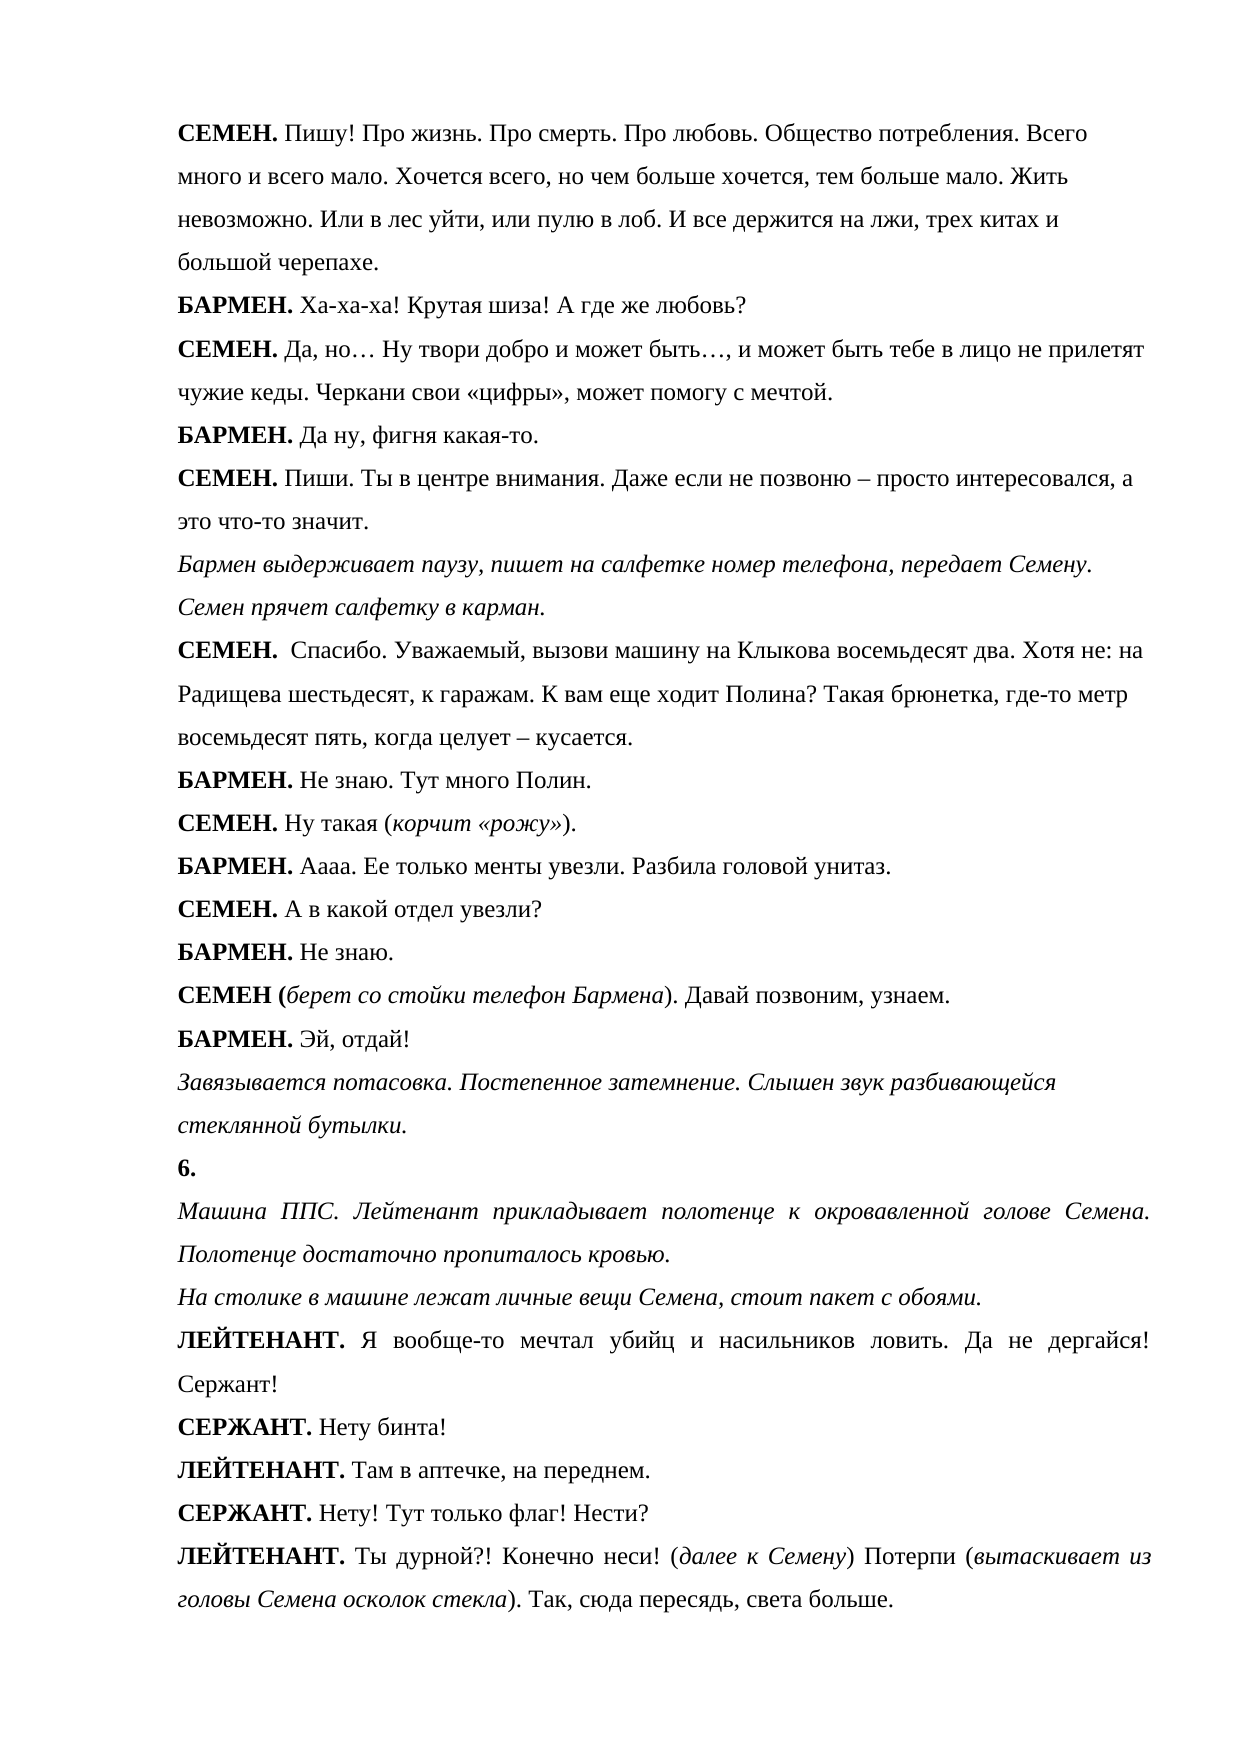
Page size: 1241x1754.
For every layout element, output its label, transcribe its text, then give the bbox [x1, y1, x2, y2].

text Машина ППС. Лейтенант прикладывает полотенце к окровавленной голове Семена. Полотенце достаточно пропиталось кровью. [177, 1196, 1152, 1268]
text На столике в машине лежат личные вещи Семена, стоит пакет с обоями. [177, 1282, 1152, 1311]
text СЕРЖАНТ. Нету бинта! [177, 1412, 1152, 1441]
text 6. [177, 1153, 1152, 1182]
text ЛЕЙТЕНАНТ. Я вообще-то мечтал убийц и насильников ловить. Да не дергайся! Сержант! [177, 1326, 1152, 1397]
text БАРМЕН. Не знаю. [177, 937, 1152, 966]
text СЕМЕН. А в какой отдел увезли? [177, 894, 1152, 923]
text СЕМЕН (берет со стойки телефон Бармена). Давай позвоним, узнаем. [177, 981, 1152, 1009]
text ЛЕЙТЕНАНТ. Ты дурной?! Конечно неси! (далее к Семену) Потерпи (вытаскивает из головы Семена осколок стекла). Так, сюда пересядь, света больше. [177, 1541, 1152, 1613]
text СЕМЕН. Спасибо. Уважаемый, вызови машину на Клыкова восемьдесят два. Хотя не: на Радищева шестьдесят, к гаражам. К вам еще ходит Полина? Такая брюнетка, где-то метр восемьдесят пять, когда целует – кусается. [177, 636, 1152, 751]
text СЕМЕН. Пишу! Про жизнь. Про смерть. Про любовь. Общество потребления. Всего много и всего мало. Хочется всего, но чем больше хочется, тем больше мало. Жить невозможно. Или в лес уйти, или пулю в лоб. И все держится на лжи, трех китах и большой черепахе. [177, 118, 1152, 276]
text ЛЕЙТЕНАНТ. Там в аптечке, на переднем. [177, 1455, 1152, 1484]
text Завязывается потасовка. Постепенное затемнение. Слышен звук разбивающейся стеклянной бутылки. [177, 1067, 1152, 1139]
text СЕМЕН. Пиши. Ты в центре внимания. Даже если не позвоню – просто интересовался, а это что-то значит. [177, 463, 1152, 535]
text БАРМЕН. Ха-ха-ха! Крутая шиза! А где же любовь? [177, 291, 1152, 319]
text БАРМЕН. Да ну, фигня какая-то. [177, 420, 1152, 449]
text БАРМЕН. Не знаю. Тут много Полин. [177, 765, 1152, 794]
text СЕМЕН. Да, но… Ну твори добро и может быть…, и может быть тебе в лицо не прилетят чужие кеды. Черкани свои «цифры», может помогу с мечтой. [177, 334, 1152, 406]
text БАРМЕН. Эй, отдай! [177, 1024, 1152, 1052]
text БАРМЕН. Аааа. Ее только менты увезли. Разбила головой унитаз. [177, 851, 1152, 880]
text Бармен выдерживает паузу, пишет на салфетке номер телефона, передает Семену. Семен прячет салфетку в карман. [177, 549, 1152, 621]
text СЕРЖАНТ. Нету! Тут только флаг! Нести? [177, 1498, 1152, 1527]
text СЕМЕН. Ну такая (корчит «рожу»). [177, 808, 1152, 837]
